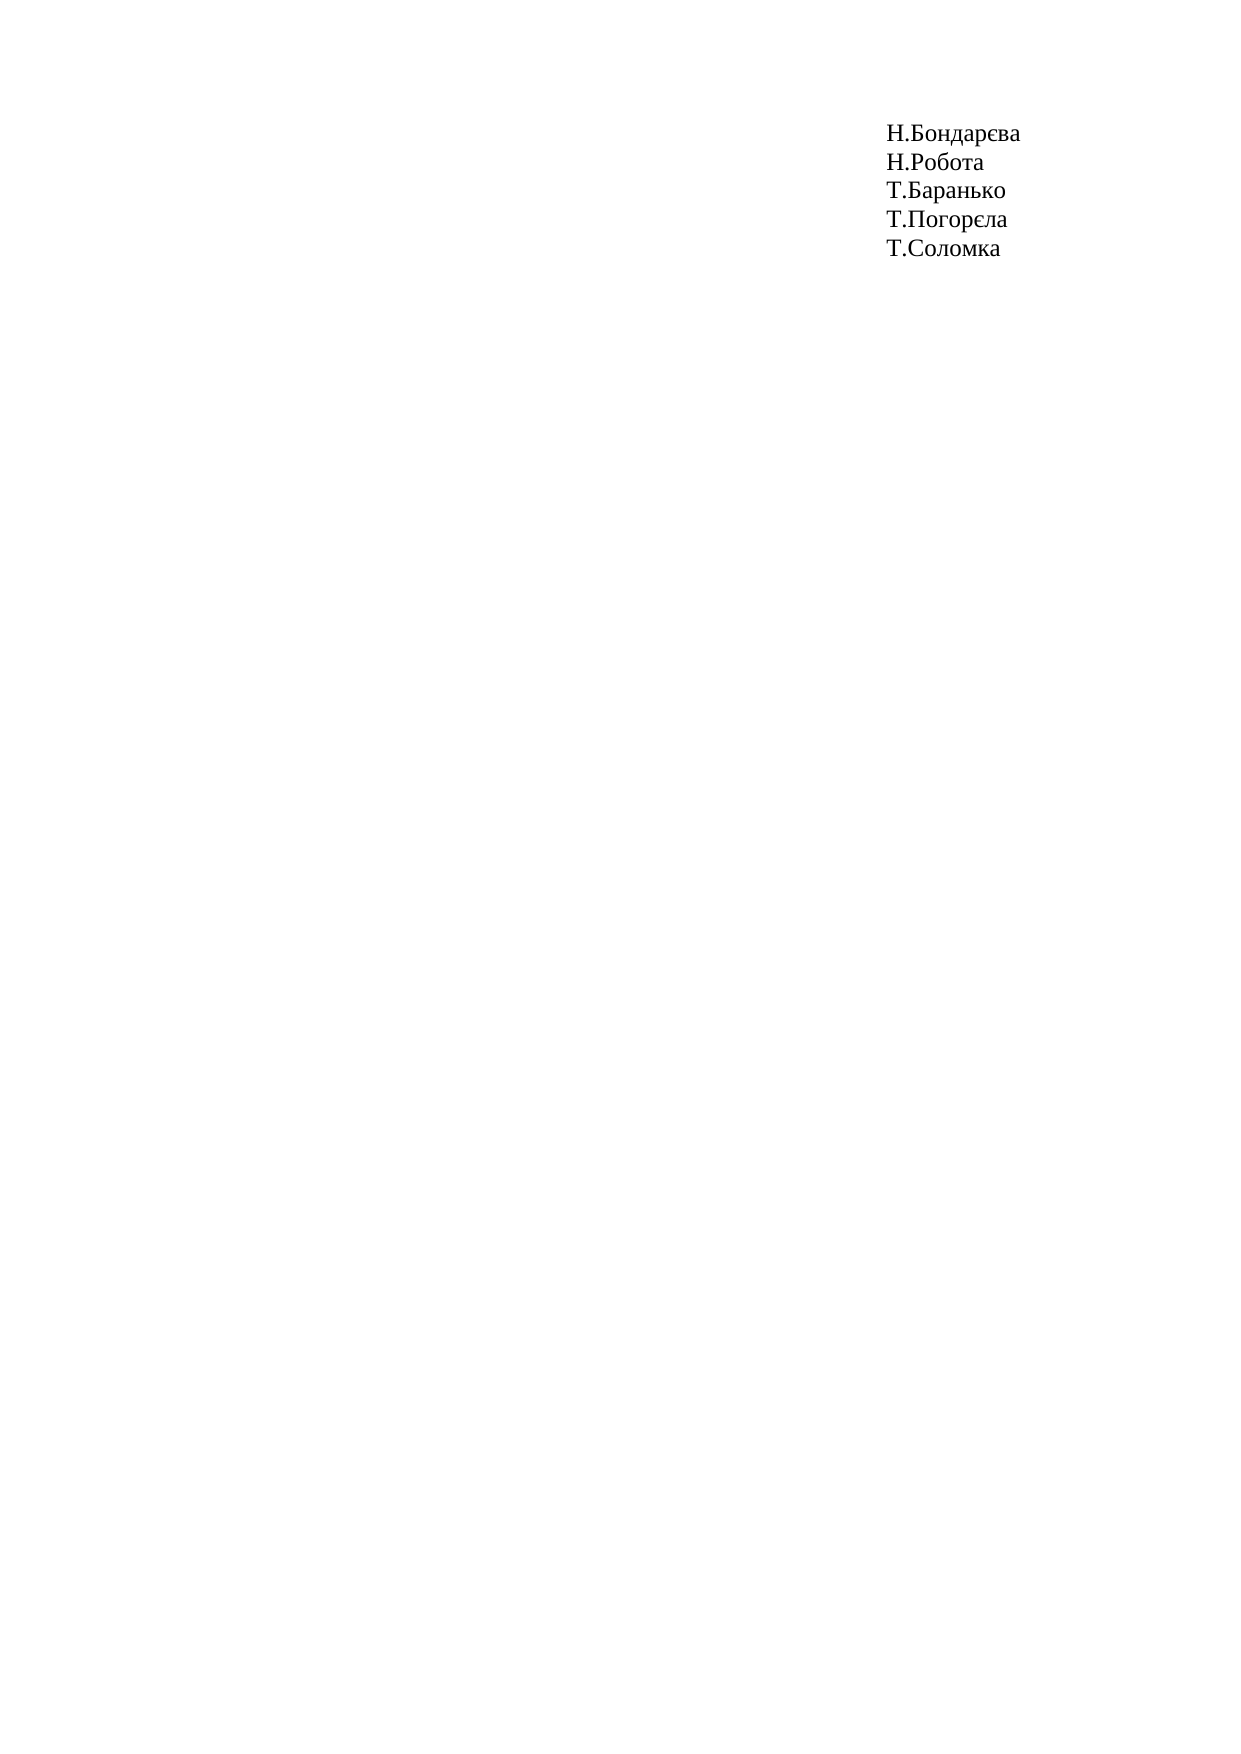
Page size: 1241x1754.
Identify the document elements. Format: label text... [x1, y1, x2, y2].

text Н.Бондарєва [177, 118, 1152, 147]
text Т.Соломка [177, 233, 1152, 262]
list Т.Баранько [886, 176, 1152, 204]
text Т.Погорєла [886, 204, 1152, 233]
list Н.Робота [886, 147, 1152, 176]
